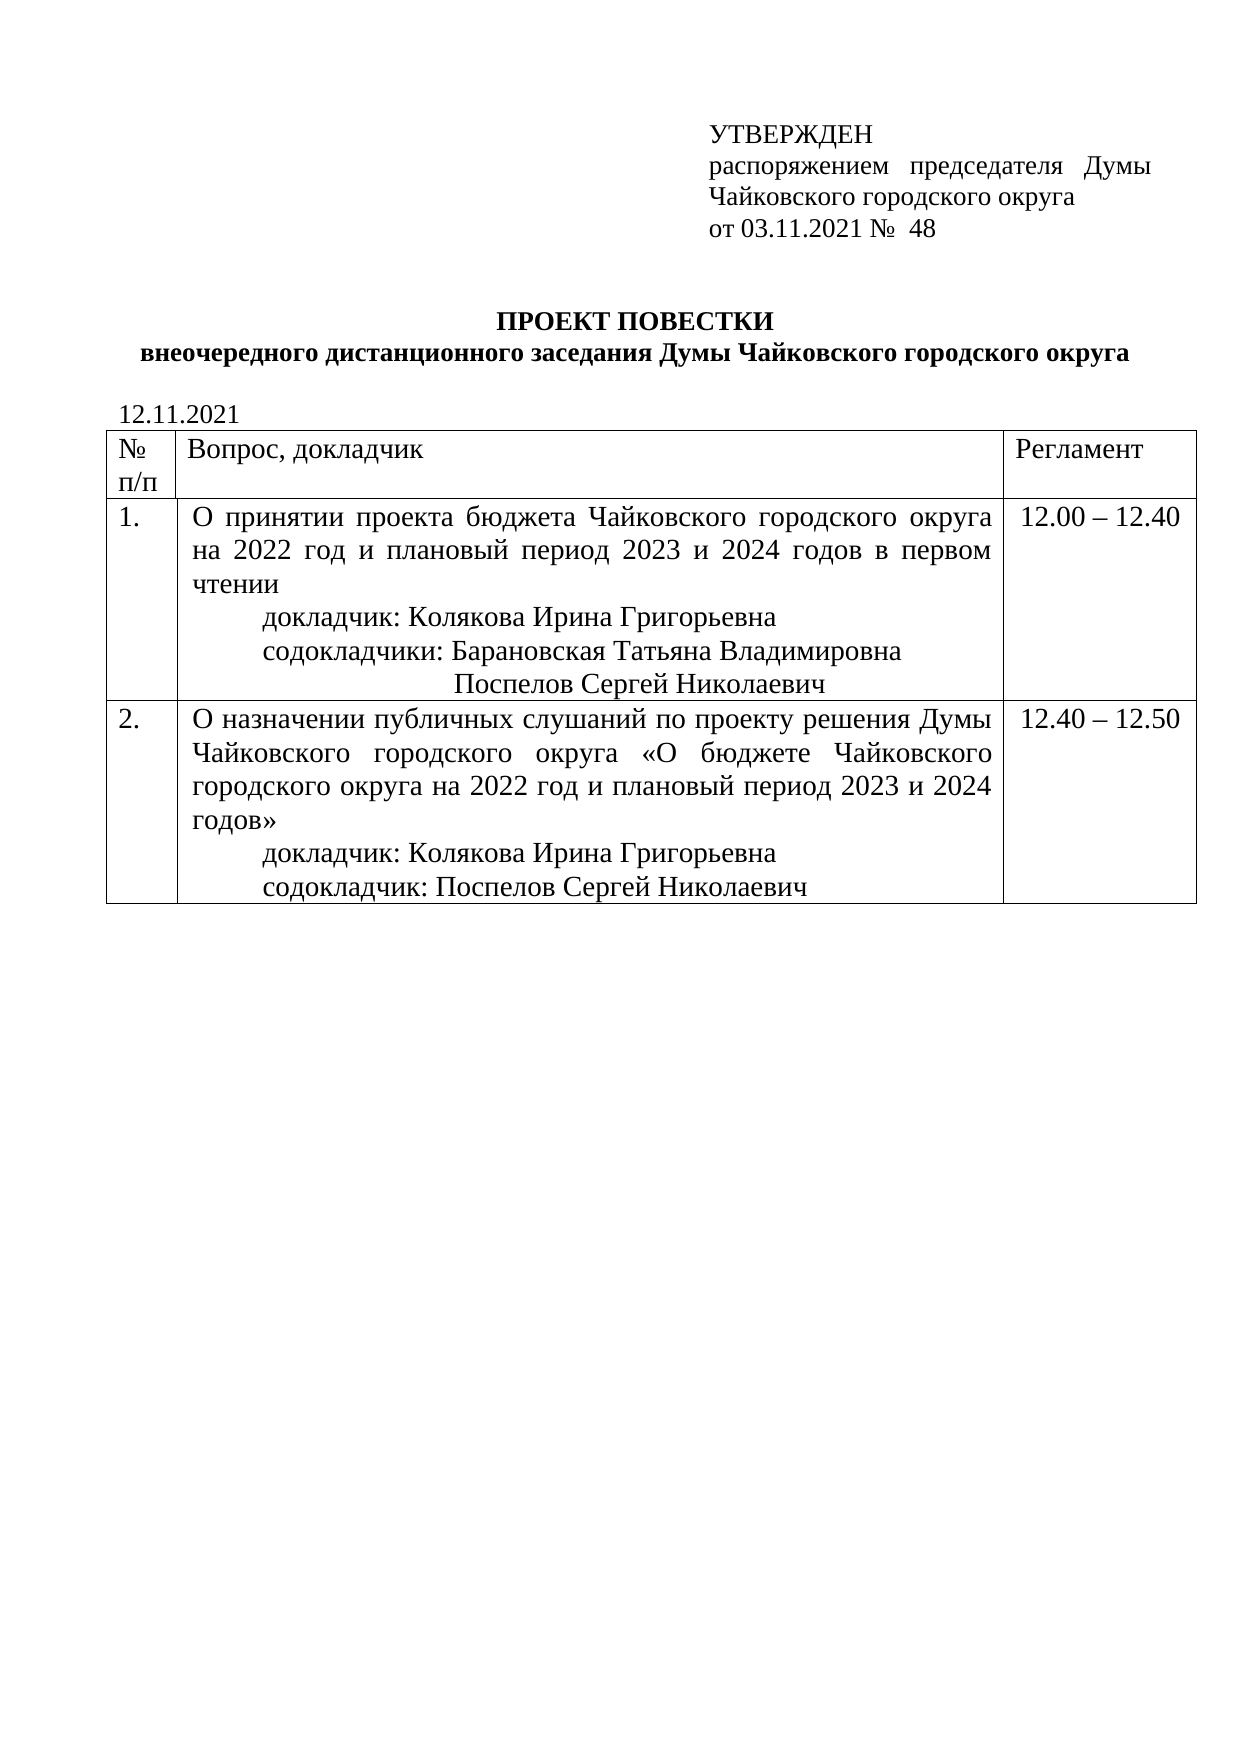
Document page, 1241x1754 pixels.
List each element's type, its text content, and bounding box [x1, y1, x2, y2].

table_cell О принятии проекта бюджета Чайковского городского округа на 2022 год и плановый период 2023 и 2024 годов в первом чтении докладчик: Колякова Ирина Григорьевна содокладчики: Барановская Татьяна Владимировна Поспелов Сергей Николаевич [178, 499, 1003, 700]
table_cell 12.40 – 12.50 [1004, 701, 1196, 902]
text ПРОЕКТ ПОВЕСТКИ [118, 305, 1152, 336]
table_cell 12.00 – 12.40 [1004, 499, 1196, 700]
text внеочередного дистанционного заседания Думы Чайковского городского округа [118, 336, 1152, 367]
table_header Вопрос, докладчик [176, 431, 1003, 498]
table_cell [107, 701, 177, 902]
table_cell [107, 499, 177, 700]
text от 03.11.2021 № 48 [709, 212, 1152, 243]
text УТВЕРЖДЕН [709, 118, 1152, 149]
table_header № п/п [107, 431, 175, 498]
table_header Регламент [1004, 431, 1196, 498]
text распоряжением председателя Думы Чайковского городского округа [709, 149, 1152, 212]
table_cell О назначении публичных слушаний по проекту решения Думы Чайковского городского округа «О бюджете Чайковского городского округа на 2022 год и плановый период 2023 и 2024 годов » докладчик: Колякова Ирина Григорьевна содокладчик: Поспелов Сергей Николаевич [178, 701, 1003, 902]
text 12.11.2021 [118, 398, 1152, 430]
